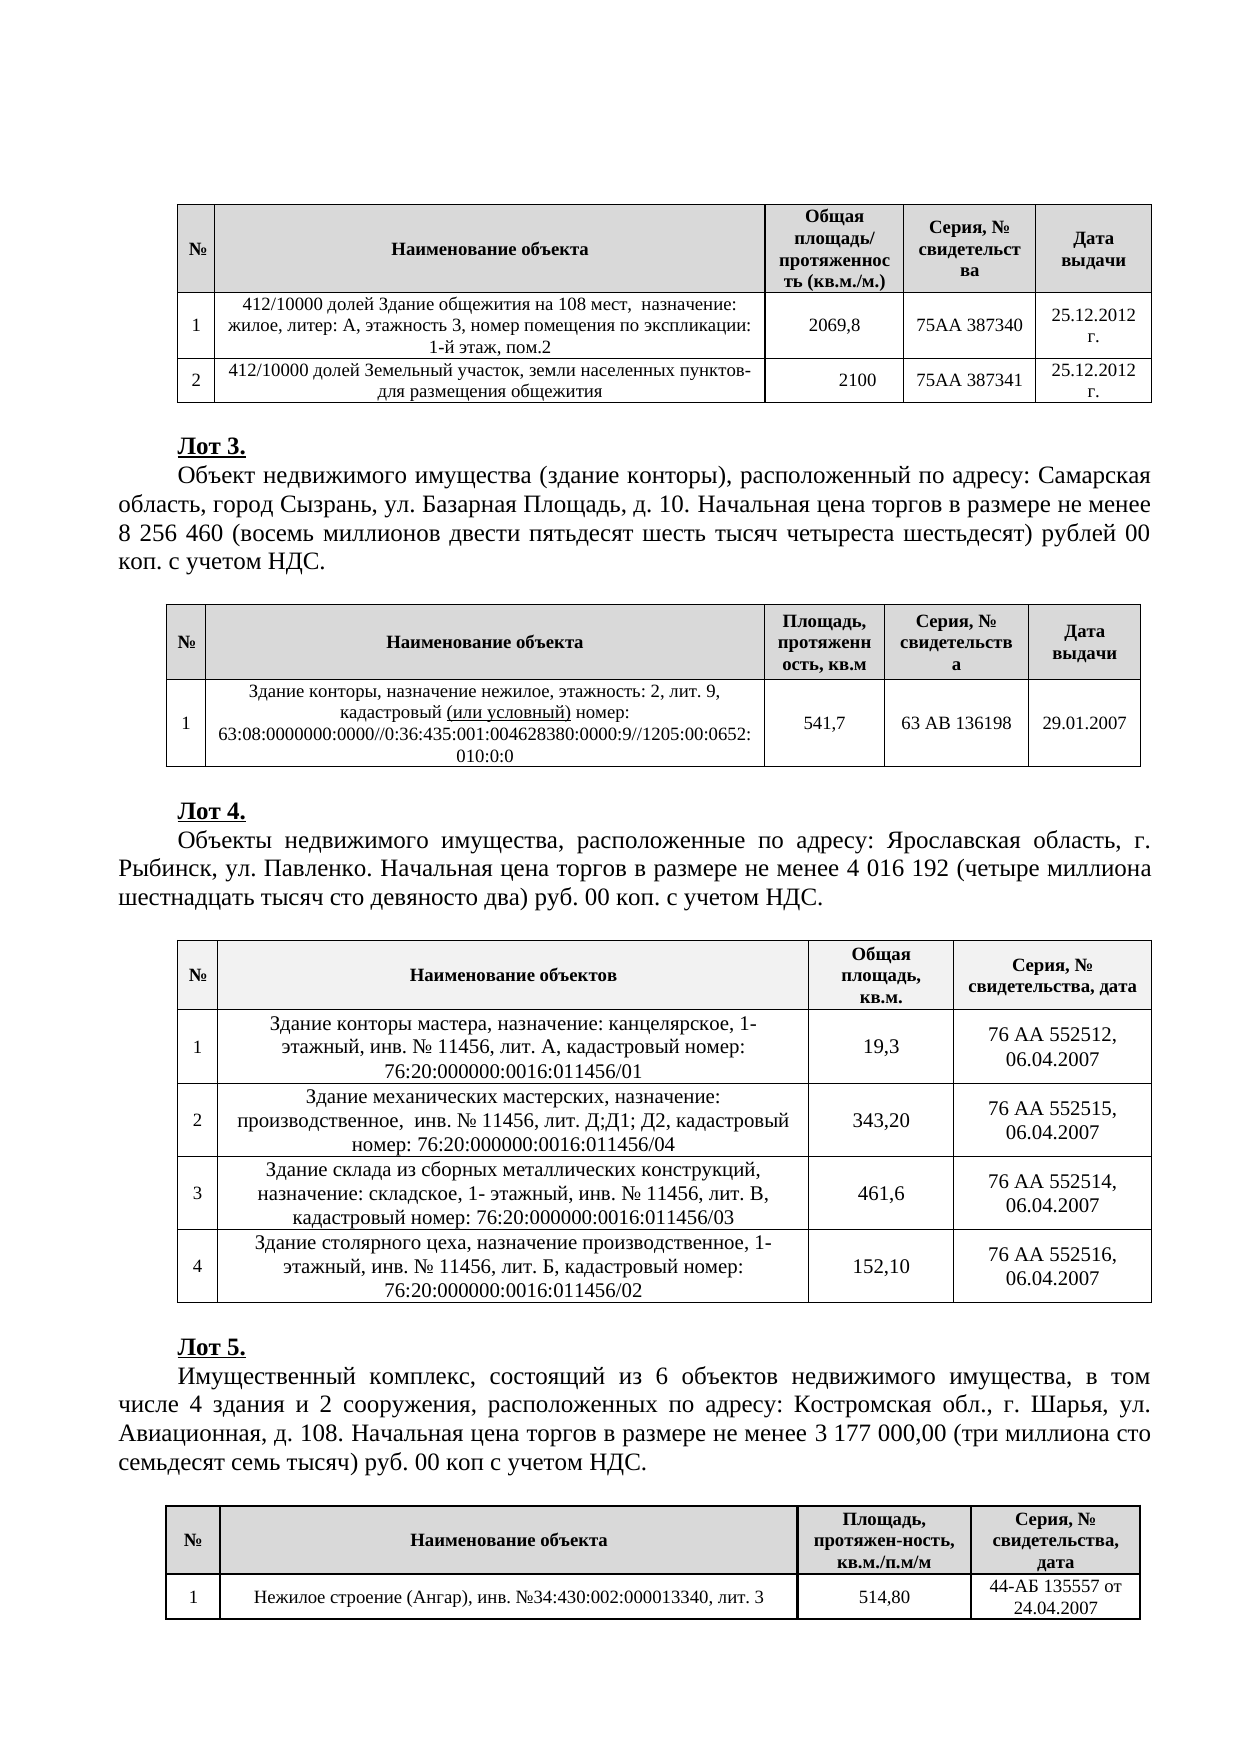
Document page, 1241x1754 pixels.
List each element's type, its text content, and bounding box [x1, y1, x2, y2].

table_cell 514,80 [799, 1575, 970, 1618]
table_cell 1 [178, 1010, 217, 1083]
table_cell 2100 [766, 359, 903, 402]
table_header Серия, № свидетельства [904, 205, 1035, 292]
table_cell Здание механических мастерских, назначение: производственное, инв. № 11456, лит. Д;Д1; Д2, кадастровый номер: 76:20:000000:0016:011456/04 [218, 1084, 808, 1156]
table_header Площадь, протяжен-ность, кв.м./п.м/м [799, 1507, 970, 1573]
table_cell 4 [178, 1230, 217, 1302]
table_cell 1 [178, 293, 214, 357]
text Имущественный комплекс, состоящий из 6 объектов недвижимого имущества, в том числе 4 здания и 2 сооружения, расположенных по адресу: Костромская обл., г. Шарья, ул. Авиационная, д. 108. Начальная цена торгов в размере не менее 3 177 000,00 (три миллиона сто семьдесят семь тысяч) руб. 00 коп с учетом НДС. [118, 1361, 1152, 1476]
table_cell 25.12.2012 г. [1036, 293, 1151, 357]
table_cell 3 [178, 1157, 217, 1229]
table_cell 29.01.2007 [1029, 680, 1140, 766]
table_cell 25.12.2012 г. [1036, 359, 1151, 402]
table_cell 76 АА 552512, 06.04.2007 [954, 1010, 1151, 1083]
table_header Серия, № свидетельства, дата [972, 1507, 1139, 1573]
table_header Площадь, протяженность, кв.м [765, 605, 884, 679]
table_cell 343,20 [809, 1084, 953, 1156]
table_cell Здание склада из сборных металлических конструкций, назначение: складское, 1- этажный, инв. № 11456, лит. В, кадастровый номер: 76:20:000000:0016:011456/03 [218, 1157, 808, 1229]
table_header Наименование объекта [206, 605, 764, 679]
table_header Серия, № свидетельства [885, 605, 1028, 679]
table_cell Нежилое строение (Ангар), инв. №34:430:002:000013340, лит. 3 [221, 1575, 796, 1618]
text Лот 3. [118, 431, 1152, 460]
text Объекты недвижимого имущества, расположенные по адресу: Ярославская область, г. Рыбинск, ул. Павленко. Начальная цена торгов в размере не менее 4 016 192 (четыре миллиона шестнадцать тысяч сто девяносто два) руб. 00 коп. с учетом НДС. [118, 825, 1152, 911]
table_cell 541,7 [765, 680, 884, 766]
table_header № [178, 205, 214, 292]
table_cell 152,10 [809, 1230, 953, 1302]
table_header Дата выдачи [1036, 205, 1151, 292]
table_header Общая площадь/ протяженность (кв.м./м.) [766, 205, 903, 292]
table_cell 1 [167, 680, 205, 766]
table_cell 412/10000 долей Земельный участок, земли населенных пунктов-для размещения общежития [215, 359, 764, 402]
table_cell 75АА 387341 [904, 359, 1035, 402]
table_header № [167, 1507, 219, 1573]
table_cell 461,6 [809, 1157, 953, 1229]
table_header Наименование объекта [221, 1507, 796, 1573]
table_cell Здание столярного цеха, назначение производственное, 1- этажный, инв. № 11456, лит. Б, кадастровый номер: 76:20:000000:0016:011456/02 [218, 1230, 808, 1302]
table_cell 76 АА 552516, 06.04.2007 [954, 1230, 1151, 1302]
table_header № [167, 605, 205, 679]
table_cell 76 АА 552515, 06.04.2007 [954, 1084, 1151, 1156]
table_cell 63 АВ 136198 [885, 680, 1028, 766]
table_cell 76 АА 552514, 06.04.2007 [954, 1157, 1151, 1229]
table_cell Здание конторы мастера, назначение: канцелярское, 1- этажный, инв. № 11456, лит. А, кадастровый номер: 76:20:000000:0016:011456/01 [218, 1010, 808, 1083]
table_cell 75АА 387340 [904, 293, 1035, 357]
table_cell 2 [178, 359, 214, 402]
table_header Общая площадь, кв.м. [809, 941, 953, 1009]
table_cell 2 [178, 1084, 217, 1156]
table_cell 412/10000 долей Здание общежития на 108 мест, назначение: жилое, литер: А, этажность 3, номер помещения по экспликации: 1-й этаж, пом.2 [215, 293, 764, 357]
table_header Наименование объектов [218, 941, 808, 1009]
text Лот 4. [118, 796, 1152, 825]
table_header Дата выдачи [1029, 605, 1140, 679]
table_cell Здание конторы, назначение нежилое, этажность: 2, лит. 9, кадастровый (или условный) номер: 63:08:0000000:0000//0:36:435:001:004628380:0000:9//1205:00:0652:010:0:0 [206, 680, 764, 766]
table_cell 2069,8 [766, 293, 903, 357]
text Лот 5. [118, 1332, 1152, 1361]
table_header № [178, 941, 217, 1009]
table_header Серия, № свидетельства, дата [954, 941, 1151, 1009]
text Объект недвижимого имущества (здание конторы), расположенный по адресу: Самарская область, город Сызрань, ул. Базарная Площадь, д. 10. Начальная цена торгов в размере не менее 8 256 460 (восемь миллионов двести пятьдесят шесть тысяч четыреста шестьдесят) рублей 00 коп. с учетом НДС. [118, 460, 1152, 575]
table_cell 19,3 [809, 1010, 953, 1083]
table_cell 44-АБ 135557 от 24.04.2007 [972, 1575, 1139, 1618]
table_cell 1 [167, 1575, 219, 1618]
table_header Наименование объекта [215, 205, 764, 292]
